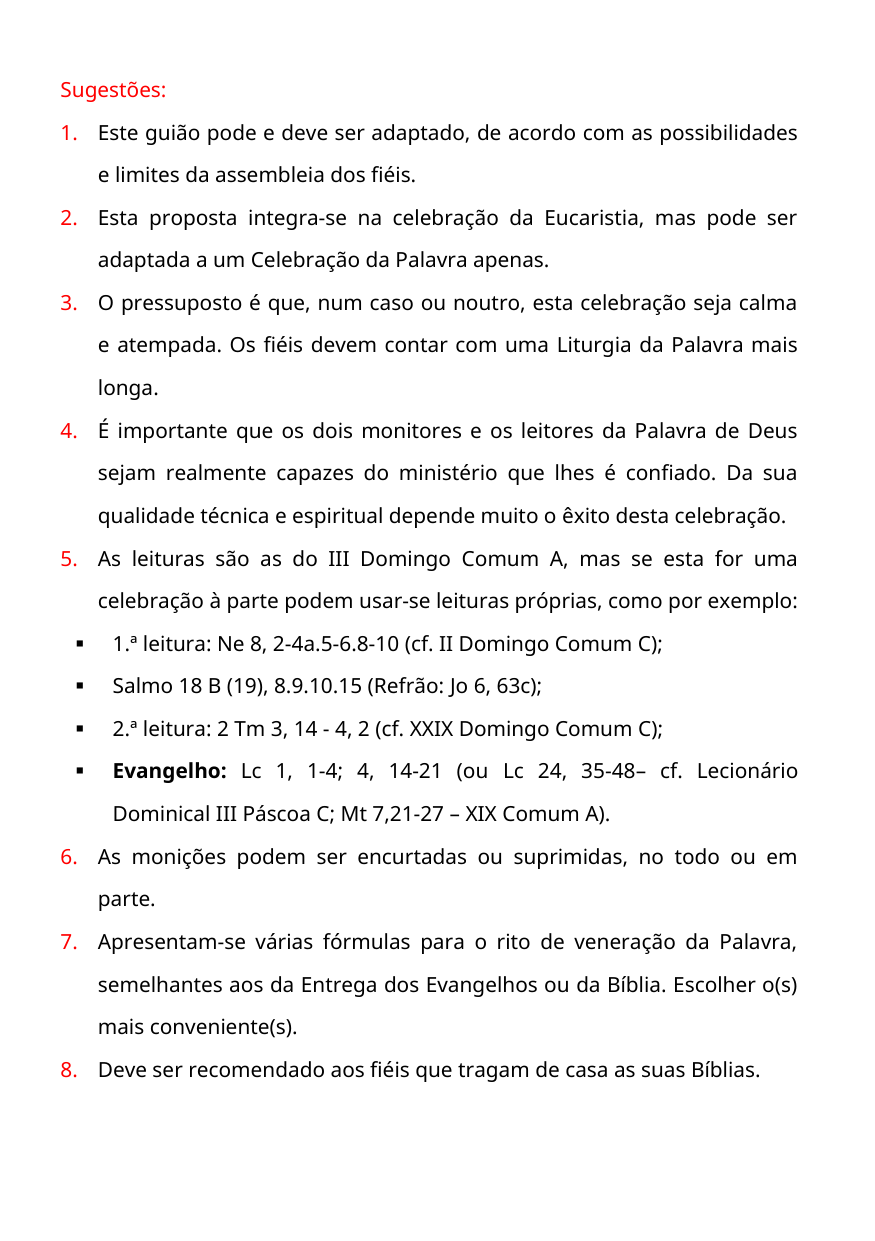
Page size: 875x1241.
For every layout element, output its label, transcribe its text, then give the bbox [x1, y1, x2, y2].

list As monições podem ser encurtadas ou suprimidas, no todo ou em parte. [60, 842, 798, 913]
list Salmo 18 B (19), 8.9.10.15 (Refrão: Jo 6, 63c); [75, 671, 798, 700]
list O pressuposto é que, num caso ou noutro, esta celebração seja calma e atempada. Os fiéis devem contar com uma Liturgia da Palavra mais longa. [60, 288, 798, 402]
list 1.ª leitura: Ne 8, 2-4a.5-6.8-10 (cf. II Domingo Comum C); [75, 629, 798, 657]
list As leituras são as do III Domingo Comum A, mas se esta for uma celebração à parte podem usar-se leituras próprias, como por exemplo: [60, 544, 798, 615]
list Esta proposta integra-se na celebração da Eucaristia, mas pode ser adaptada a um Celebração da Palavra apenas. [60, 203, 798, 274]
text Sugestões: [60, 75, 855, 103]
list Apresentam-se várias fórmulas para o rito de veneração da Palavra, semelhantes aos da Entrega dos Evangelhos ou da Bíblia. Escolher o(s) mais conveniente(s). [60, 927, 798, 1041]
list Este guião pode e deve ser adaptado, de acordo com as possibilidades e limites da assembleia dos fiéis. [60, 118, 798, 189]
list É importante que os dois monitores e os leitores da Palavra de Deus sejam realmente capazes do ministério que lhes é confiado. Da sua qualidade técnica e espiritual depende muito o êxito desta celebração. [60, 416, 798, 529]
list Deve ser recomendado aos fiéis que tragam de casa as suas Bíblias. [60, 1055, 798, 1083]
list 2.ª leitura: 2 Tm 3, 14 - 4, 2 (cf. XXIX Domingo Comum C); [75, 714, 798, 742]
list Evangelho: Lc 1, 1-4; 4, 14-21 (ou Lc 24, 35-48– cf. Lecionário Dominical III Páscoa C; Mt 7,21-27 – XIX Comum A). [75, 757, 798, 828]
